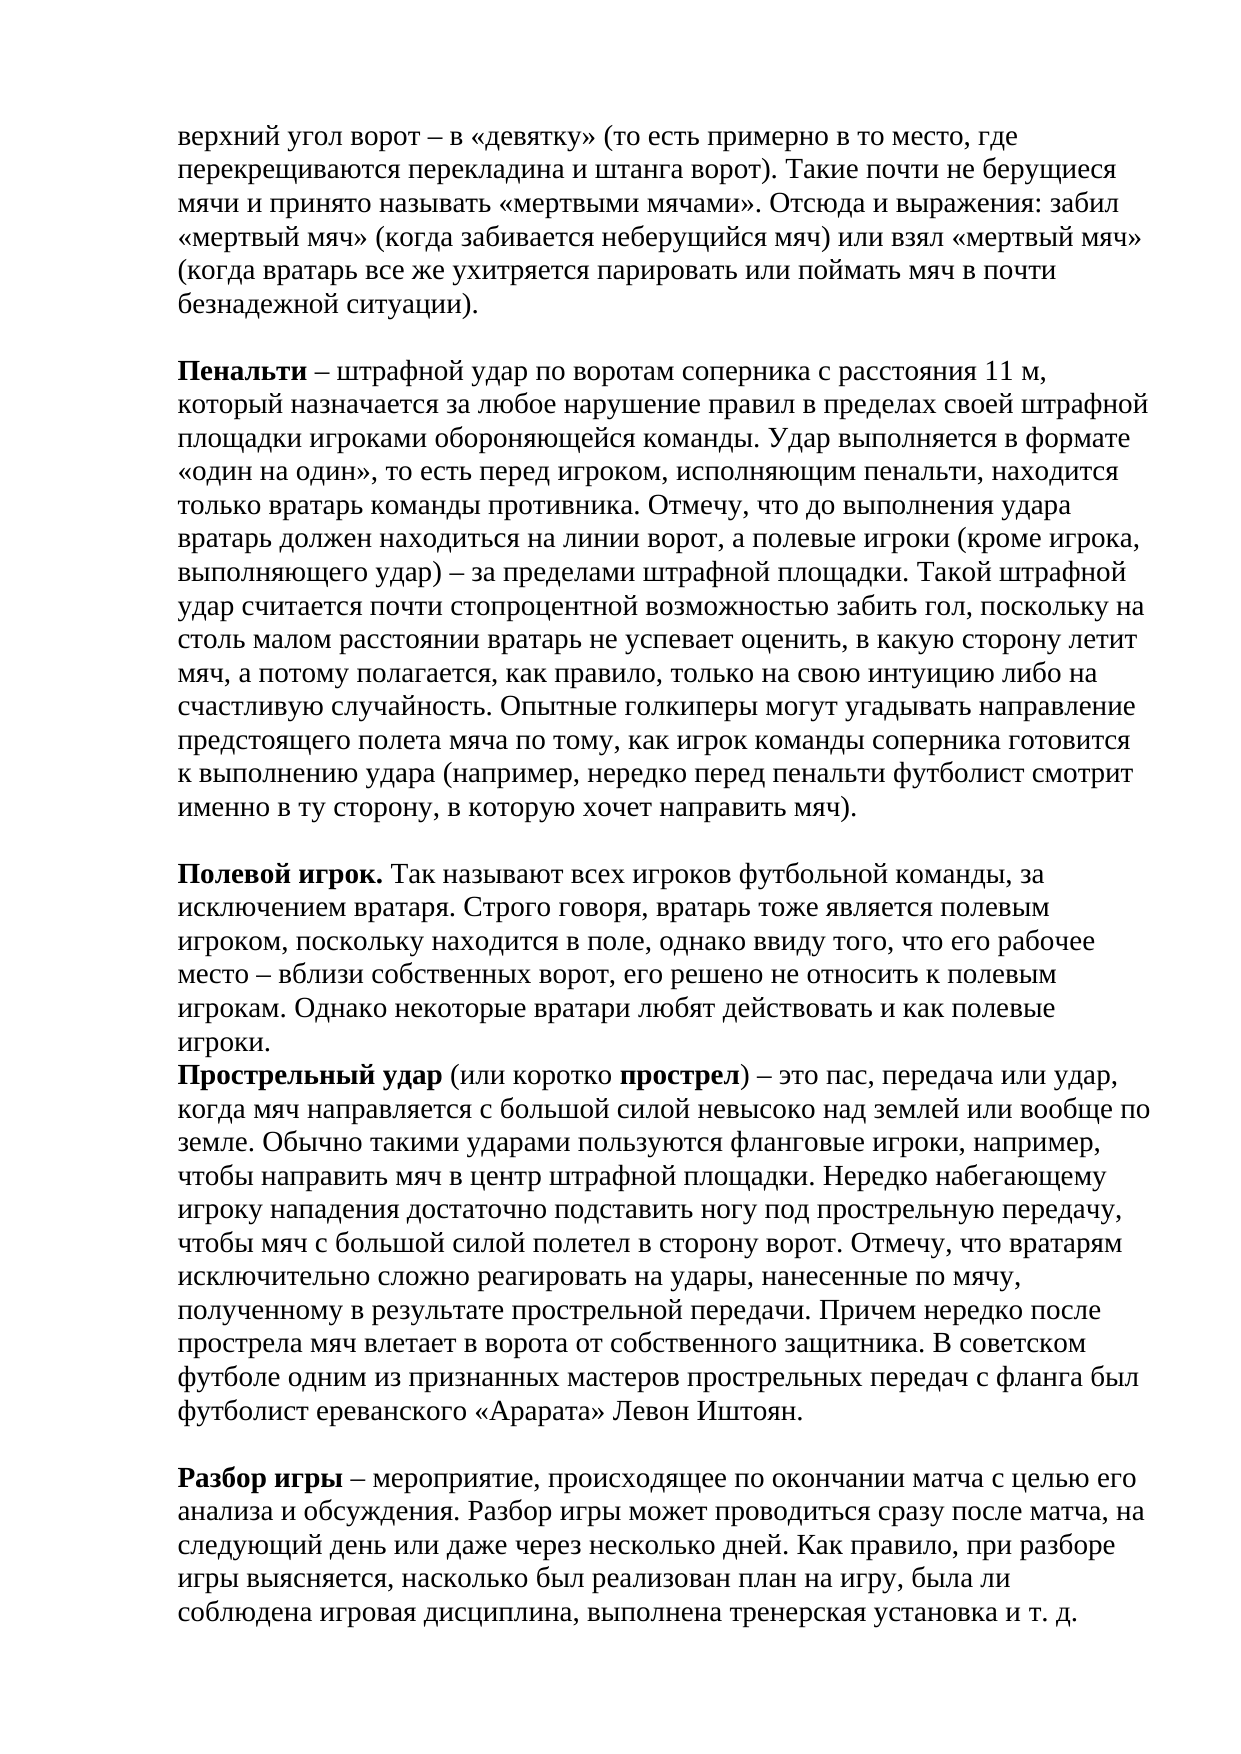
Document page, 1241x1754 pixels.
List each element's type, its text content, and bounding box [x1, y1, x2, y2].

text Пенальти – штрафной удар по воротам соперника с расстояния 11 м, который назначается за любое нарушение правил в пределах своей штрафной площадки игроками обороняющейся команды. Удар выполняется в формате «один на один», то есть перед игроком, исполняющим пенальти, находится только вратарь команды противника. Отмечу, что до выполнения удара вратарь должен находиться на линии ворот, а полевые игроки (кроме игрока, выполняющего удар) – за пределами штрафной площадки. Такой штрафной удар считается почти стопроцентной возможностью забить гол, поскольку на столь малом расстоянии вратарь не успевает оценить, в какую сторону летит мяч, а потому полагается, как правило, только на свою интуицию либо на счастливую случайность. Опытные голкиперы могут угадывать направление предстоящего полета мяча по тому, как игрок команды соперника готовится к выполнению удара (например, нередко перед пенальти футболист смотрит именно в ту сторону, в которую хочет направить мяч). [177, 319, 1152, 822]
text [177, 118, 1152, 319]
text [177, 1426, 1152, 1627]
text Прострельный удар (или коротко прострел) – это пас, передача или удар, когда мяч направляется с большой силой невысоко над землей или вообще по земле. Обычно такими ударами пользуются фланговые игроки, например, чтобы направить мяч в центр штрафной площадки. Нередко набегающему игроку нападения достаточно подставить ногу под прострельную передачу, чтобы мяч с большой силой полетел в сторону ворот. Отмечу, что вратарям исключительно сложно реагировать на удары, нанесенные по мячу, полученному в результате прострельной передачи. Причем нередко после прострела мяч влетает в ворота от собственного защитника. В советском футболе одним из признанных мастеров прострельных передач с фланга был футболист ереванского «Арарата» Левон Иштоян. [177, 1057, 1152, 1426]
text Полевой игрок. Так называют всех игроков футбольной команды, за исключением вратаря. Строго говоря, вратарь тоже является полевым игроком, поскольку находится в поле, однако ввиду того, что его рабочее место – вблизи собственных ворот, его решено не относить к полевым игрокам. Однако некоторые вратари любят действовать и как полевые игроки. [177, 822, 1152, 1057]
